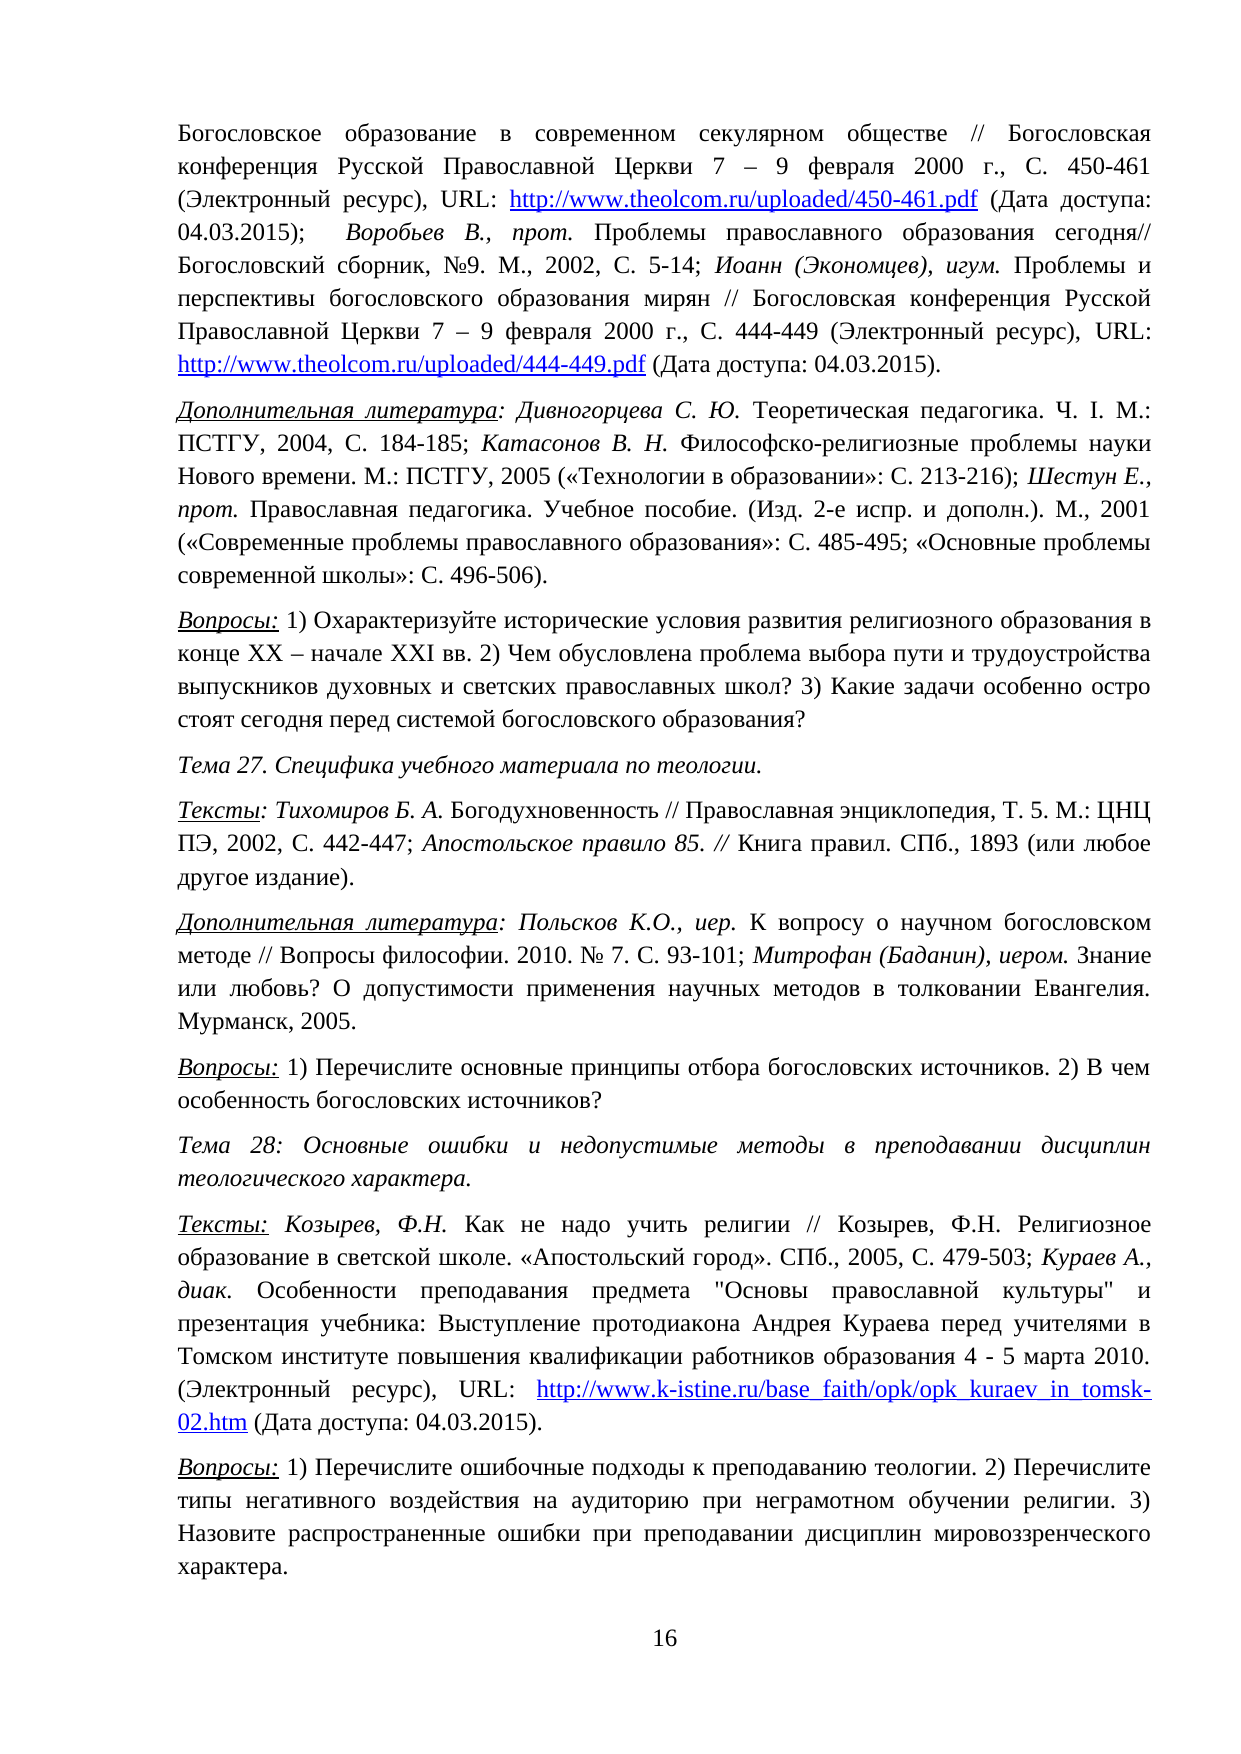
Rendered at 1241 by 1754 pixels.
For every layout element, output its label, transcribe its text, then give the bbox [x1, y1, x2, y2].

text Тексты: Тихомиров Б. А. Богодухновенность // Православная энциклопедия, Т. .: ЦНЦ ПЭ, 2002, С. 442-447; Апостольское правило 85. // Книга правил. СПб., 1893 (или любое другое издание). [177, 796, 1152, 890]
text Дополнительная литература: Дивногорцева С. Ю. Теоретическая педагогика. Ч. I. М.: ПСТГУ, 2004, С. 184-185; Катасонов В. Н. Философско-религиозные проблемы науки Нового времени. М.: ПСТГУ, 2005 («Технологии в образовании»: С. 213-216); Шестун Е., прот. Православная педагогика. Учебное пособие. (Изд. 2-е испр. и дополн.). М., 2001 («Современные проблемы православного образования»: С. 485-495; «Основные проблемы современной школы»: С. 496-506). [177, 395, 1152, 589]
text Тема 27. Специфика учебного материала по теологии. [177, 750, 1152, 779]
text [177, 118, 1152, 378]
text Вопросы: 1) Перечислите основные принципы отбора богословских источников. 2) В чем особенность богословских источников? [177, 1052, 1152, 1113]
text Тексты: Козырев, Ф.Н. Как не надо учить религии // Козырев, Ф.Н. Религиозное образование в светской школе. «Апостольский город». СПб., 2005, С. 479-503; Кураев А., диак. Особенности преподавания предмета "Основы православной культуры" и презентация учебника: Выступление протодиакона Андрея Кураева перед учителями в Томском институте повышения квалификации работников образования 4 - 5 марта 2010. (Электронный ресурс), URL: http://www.k-istine.ru/base_faith/opk/opk_kuraev_in_tomsk-02.htm (Дата доступа: 04.03.2015). [177, 1209, 1152, 1436]
text Тема 28: Основные ошибки и недопустимые методы в преподавании дисциплин теологического характера. [177, 1130, 1152, 1192]
text Вопросы: 1) Охарактеризуйте исторические условия развития религиозного образования в конце XX – начале XXI вв. 2) Чем обусловлена проблема выбора пути и трудоустройства выпускников духовных и светских православных школ? 3) Какие задачи особенно остро стоят сегодня перед системой богословского образования? [177, 605, 1152, 733]
text Вопросы: 1) Перечислите ошибочные подходы к преподаванию теологии. 2) Перечислите типы негативного воздействия на аудиторию при неграмотном обучении религии. 3) Назовите распространенные ошибки при преподавании дисциплин мировоззренческого характера. [177, 1452, 1152, 1580]
text Дополнительная литература: Польсков К.О., иер. К вопросу о научном богословском методе // Вопросы философии. 2010. № 7. С. 93-101; Митрофан (Баданин), иером. Знание или любовь? О допустимости применения научных методов в толковании Евангелия. Мурманск, 2005. [177, 907, 1152, 1035]
